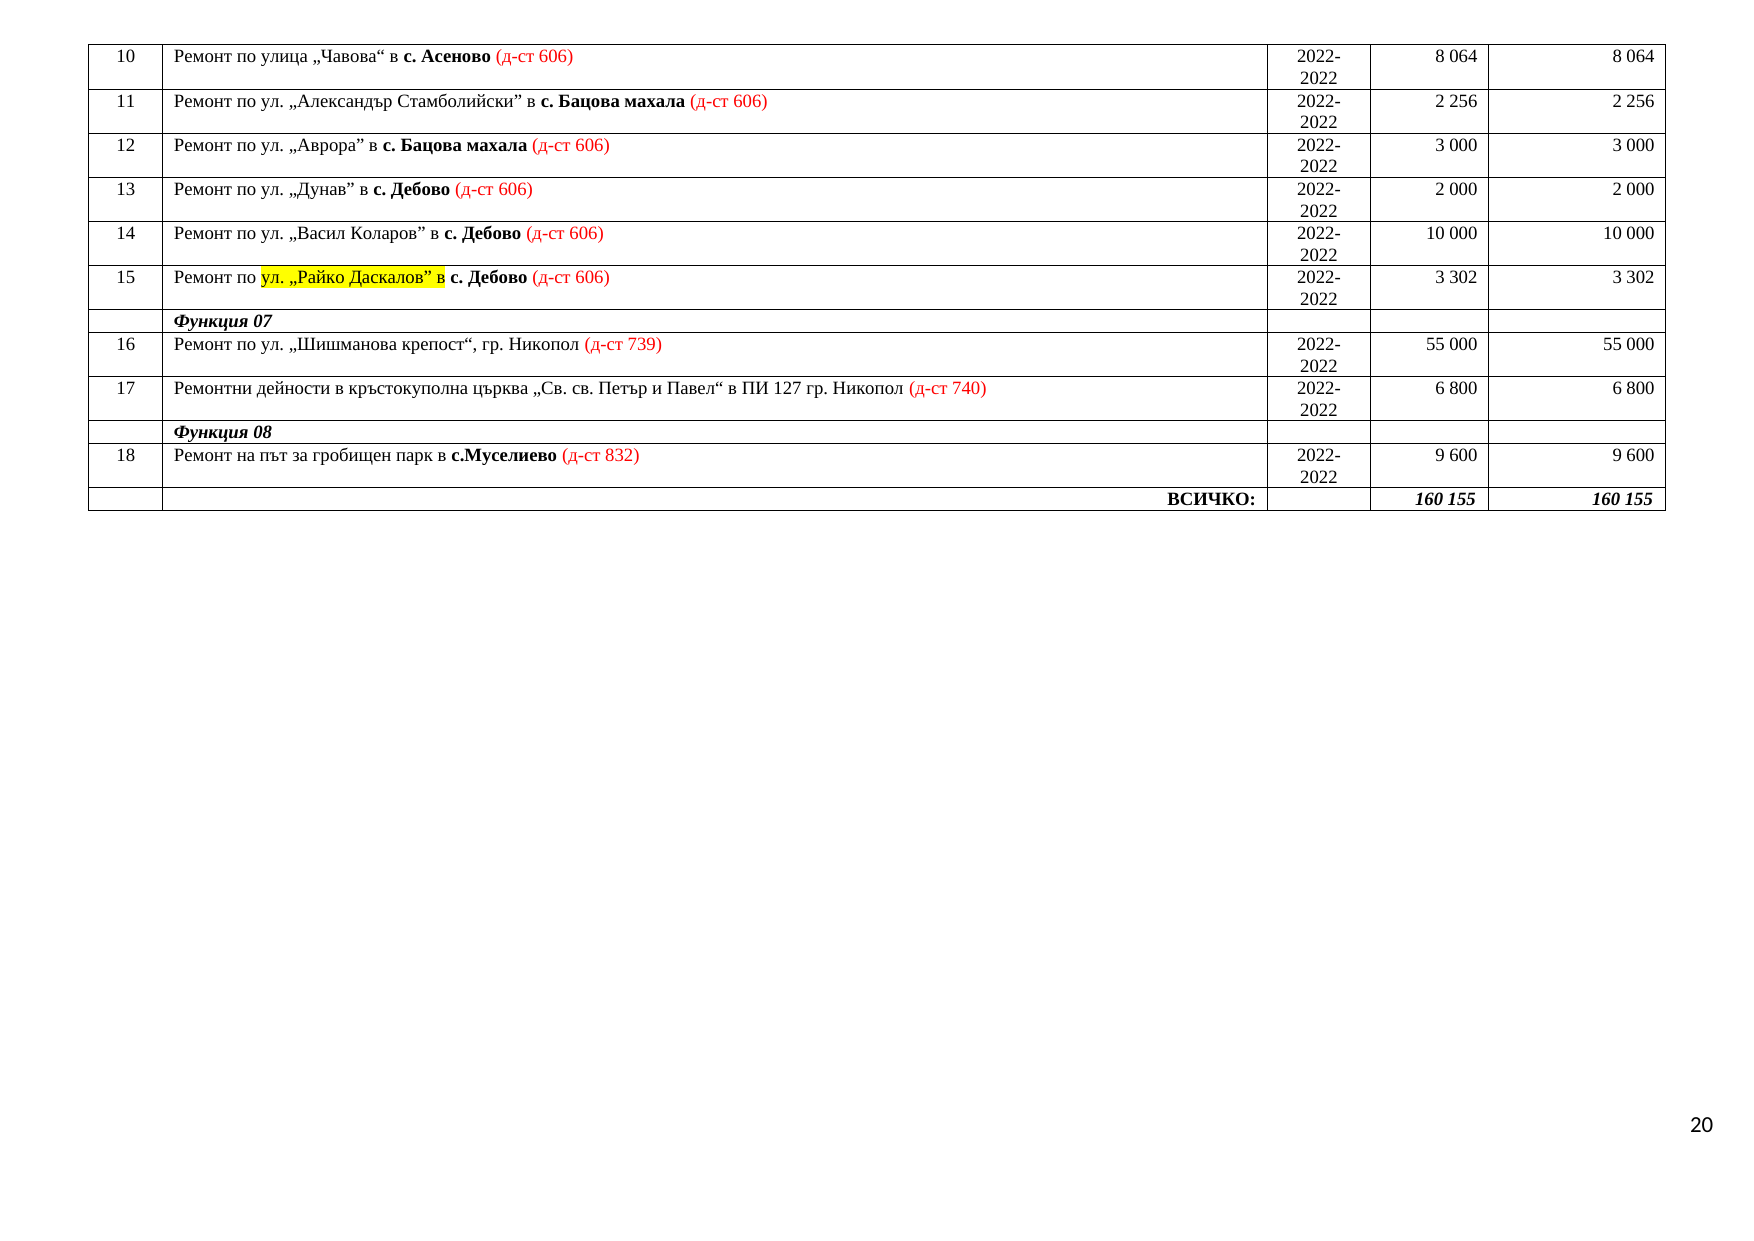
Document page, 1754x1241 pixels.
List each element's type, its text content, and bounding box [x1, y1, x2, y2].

table_cell [1371, 310, 1488, 332]
table_cell 6 800 [1371, 377, 1488, 420]
table_cell 3 302 [1371, 266, 1488, 309]
table_cell Ремонт по ул. „Васил Коларов” в с. Дебово (д-ст 606) [163, 222, 1267, 265]
table_cell Ремонт по улица „Чавова“ в с. Асеново (д-ст 606) [163, 45, 1267, 88]
table_cell [1489, 421, 1665, 443]
table_cell 8 064 [1489, 45, 1665, 88]
table_cell 2022-2022 [1268, 222, 1370, 265]
table_cell 2022-2022 [1268, 134, 1370, 177]
table_cell 2 256 [1489, 90, 1665, 133]
table_cell [1371, 421, 1488, 443]
table_cell Функция 07 [163, 310, 1267, 332]
table_cell Функция 08 [163, 421, 1267, 443]
table_cell 10 000 [1489, 222, 1665, 265]
table_cell 3 000 [1371, 134, 1488, 177]
table_cell 2 256 [1371, 90, 1488, 133]
table_cell [89, 310, 162, 332]
table_cell 13 [89, 178, 162, 221]
table_cell 2022-2022 [1268, 266, 1370, 309]
table_cell 6 800 [1489, 377, 1665, 420]
table_cell 14 [89, 222, 162, 265]
table_cell 11 [89, 90, 162, 133]
table_cell 55 000 [1489, 333, 1665, 376]
table_cell ВСИЧКО: [163, 488, 1267, 510]
table_cell 2022-2022 [1268, 45, 1370, 88]
table_cell 160 155 [1371, 488, 1488, 510]
table_cell 160 155 [1489, 488, 1665, 510]
table_cell 2022-2022 [1268, 444, 1370, 487]
table_cell 10 000 [1371, 222, 1488, 265]
table_cell 10 [89, 45, 162, 88]
table_cell 2022-2022 [1268, 333, 1370, 376]
table_cell 12 [89, 134, 162, 177]
table_cell [1268, 310, 1370, 332]
table_cell 17 [89, 377, 162, 420]
table_cell 15 [89, 266, 162, 309]
table_cell 3 000 [1489, 134, 1665, 177]
table_cell 2022-2022 [1268, 90, 1370, 133]
table_cell [1489, 310, 1665, 332]
table_cell Ремонт по ул. „Аврора” в с. Бацова махала (д-ст 606) [163, 134, 1267, 177]
table_cell [89, 421, 162, 443]
table_cell Ремонт по ул. „Александър Стамболийски” в с. Бацова махала (д-ст 606) [163, 90, 1267, 133]
table_cell 18 [89, 444, 162, 487]
table_cell 2 000 [1371, 178, 1488, 221]
table_cell [89, 488, 162, 510]
table_cell 9 600 [1371, 444, 1488, 487]
table_cell 2 000 [1489, 178, 1665, 221]
table_cell [1268, 488, 1370, 510]
table_cell 9 600 [1489, 444, 1665, 487]
table_cell Ремонт по ул. „Шишманова крепост“, гр. Никопол (д-ст 739) [163, 333, 1267, 376]
table_cell Ремонт по ул. „Райко Даскалов” в с. Дебово (д-ст 606) [163, 266, 1267, 309]
table_cell [1268, 421, 1370, 443]
table_cell Ремонтни дейности в кръстокуполна църква „Св. св. Петър и Павел“ в ПИ 127 гр. Никопол (д-ст 740) [163, 377, 1267, 420]
table_cell 2022-2022 [1268, 377, 1370, 420]
table_cell 2022-2022 [1268, 178, 1370, 221]
table_cell Ремонт по ул. „Дунав” в с. Дебово (д-ст 606) [163, 178, 1267, 221]
table_cell 3 302 [1489, 266, 1665, 309]
table_cell 16 [89, 333, 162, 376]
table_cell 55 000 [1371, 333, 1488, 376]
table_cell 8 064 [1371, 45, 1488, 88]
table_cell Ремонт на път за гробищен парк в с.Муселиево (д-ст 832) [163, 444, 1267, 487]
